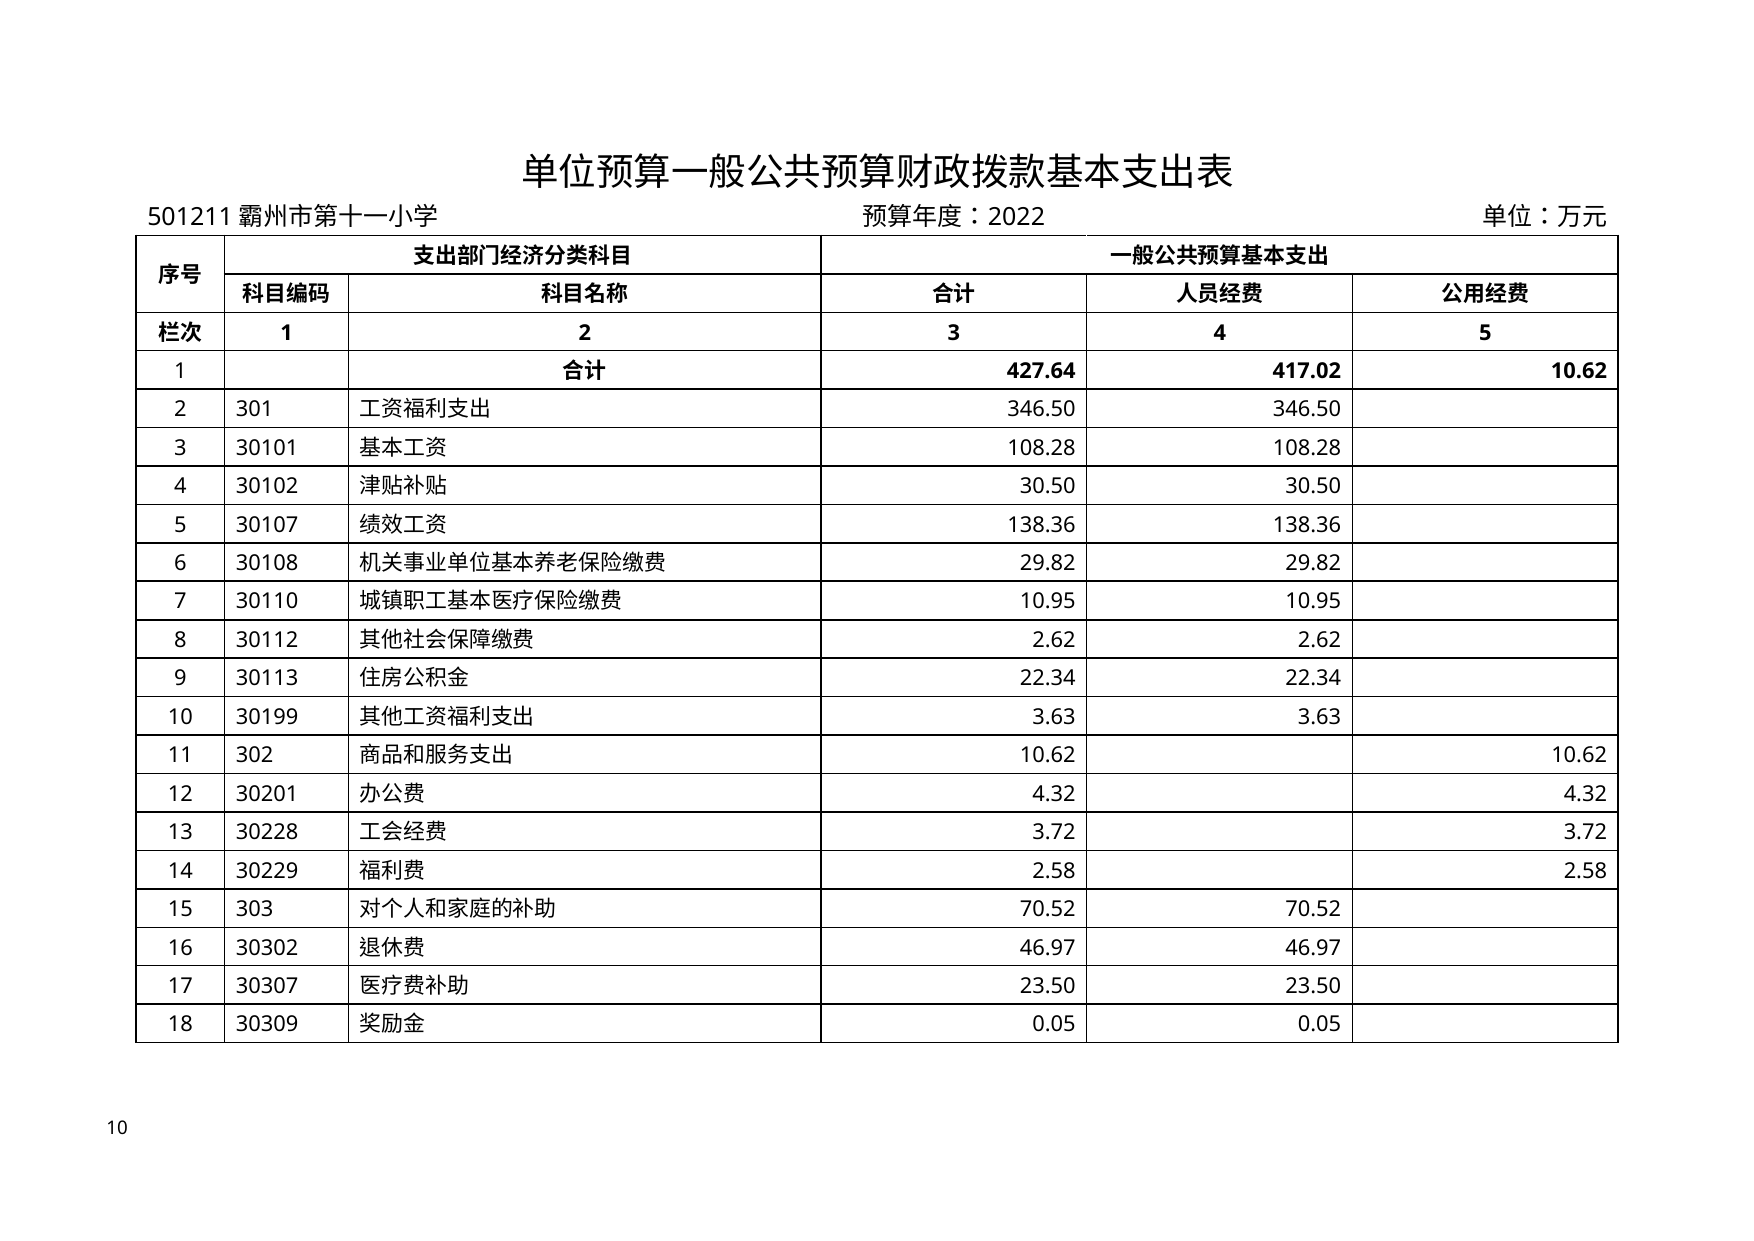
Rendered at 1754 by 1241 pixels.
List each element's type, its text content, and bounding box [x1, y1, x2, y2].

table_cell [1353, 505, 1617, 542]
table_cell 其他社会保障缴费 [349, 621, 820, 657]
table_cell 4 [137, 467, 224, 503]
table_cell 30.50 [1087, 467, 1352, 503]
table_cell [1353, 890, 1617, 926]
table_cell 序号 [137, 236, 224, 311]
table_cell 346.50 [1087, 390, 1352, 427]
table_cell 70.52 [822, 890, 1086, 926]
table_cell 23.50 [822, 966, 1086, 1003]
table_cell 30307 [225, 966, 348, 1003]
table_cell 10.95 [1087, 582, 1352, 619]
table_cell 福利费 [349, 851, 820, 888]
table_cell 301 [225, 390, 348, 427]
table_cell 10.62 [1353, 736, 1617, 773]
table_cell 46.97 [1087, 928, 1352, 965]
table_cell 7 [137, 582, 224, 619]
table_cell 住房公积金 [349, 659, 820, 696]
table_cell 4 [1087, 313, 1352, 350]
table_cell 14 [137, 851, 224, 888]
table_header 预算年度：2022 [822, 198, 1086, 234]
table_cell 工会经费 [349, 813, 820, 849]
table_cell 4.32 [1353, 774, 1617, 811]
table_header 501211霸州市第十一小学 [137, 198, 820, 234]
table_cell 427.64 [822, 351, 1086, 388]
table_cell 30302 [225, 928, 348, 965]
table_cell 108.28 [822, 428, 1086, 465]
table_cell [1353, 467, 1617, 503]
table_cell 8 [137, 621, 224, 657]
table_cell 0.05 [1087, 1005, 1352, 1042]
table_cell 30113 [225, 659, 348, 696]
table_cell 30112 [225, 621, 348, 657]
table_header 单位：万元 [1087, 198, 1617, 234]
table_cell 3.63 [822, 697, 1086, 734]
table_cell [1353, 1005, 1617, 1042]
table_cell [1353, 390, 1617, 427]
table_cell 9 [137, 659, 224, 696]
table_cell 30228 [225, 813, 348, 849]
table_cell 3.72 [822, 813, 1086, 849]
table_cell 16 [137, 928, 224, 965]
table_cell 基本工资 [349, 428, 820, 465]
table_cell 29.82 [822, 544, 1086, 580]
table_cell 3 [137, 428, 224, 465]
table_cell 70.52 [1087, 890, 1352, 926]
table_cell 其他工资福利支出 [349, 697, 820, 734]
table_cell 138.36 [822, 505, 1086, 542]
table_cell 30110 [225, 582, 348, 619]
table_cell 科目编码 [225, 275, 348, 311]
table_cell 18 [137, 1005, 224, 1042]
table_cell 30201 [225, 774, 348, 811]
table_cell 对个人和家庭的补助 [349, 890, 820, 926]
table_cell 商品和服务支出 [349, 736, 820, 773]
table_cell 人员经费 [1087, 275, 1352, 311]
table_cell 1 [225, 313, 348, 350]
table_cell 2.62 [822, 621, 1086, 657]
table_cell [1353, 659, 1617, 696]
table_cell 10.62 [822, 736, 1086, 773]
table_cell 机关事业单位基本养老保险缴费 [349, 544, 820, 580]
table_cell 退休费 [349, 928, 820, 965]
table_cell 科目名称 [349, 275, 820, 311]
table_cell 108.28 [1087, 428, 1352, 465]
table_cell 30108 [225, 544, 348, 580]
table_cell 3 [822, 313, 1086, 350]
table_cell 一般公共预算基本支出 [822, 236, 1617, 273]
table_cell 23.50 [1087, 966, 1352, 1003]
table_cell 346.50 [822, 390, 1086, 427]
table_cell 17 [137, 966, 224, 1003]
table_cell 工资福利支出 [349, 390, 820, 427]
table_cell 4.32 [822, 774, 1086, 811]
table_cell 合计 [822, 275, 1086, 311]
table_cell 1 [137, 351, 224, 388]
table_cell 30229 [225, 851, 348, 888]
table_cell [1087, 736, 1352, 773]
table_cell 0.05 [822, 1005, 1086, 1042]
table_cell 22.34 [1087, 659, 1352, 696]
table_cell 11 [137, 736, 224, 773]
table_cell 29.82 [1087, 544, 1352, 580]
table_cell 302 [225, 736, 348, 773]
table_cell 5 [137, 505, 224, 542]
table_cell 13 [137, 813, 224, 849]
table_cell 30309 [225, 1005, 348, 1042]
table_cell [1353, 966, 1617, 1003]
table_cell 津贴补贴 [349, 467, 820, 503]
table_cell [1087, 774, 1352, 811]
table_cell 30107 [225, 505, 348, 542]
table_cell 46.97 [822, 928, 1086, 965]
table_cell [1353, 428, 1617, 465]
table_cell 支出部门经济分类科目 [225, 236, 820, 273]
table_cell 22.34 [822, 659, 1086, 696]
table_cell 医疗费补助 [349, 966, 820, 1003]
table_cell [1087, 851, 1352, 888]
table_cell 3.63 [1087, 697, 1352, 734]
text 单位预算一般公共预算财政拨款基本支出表 [106, 142, 1648, 196]
table_cell [1087, 813, 1352, 849]
table_cell [1353, 621, 1617, 657]
table_cell [1353, 582, 1617, 619]
table_cell 30101 [225, 428, 348, 465]
table_cell 303 [225, 890, 348, 926]
table_cell 30.50 [822, 467, 1086, 503]
table_cell 公用经费 [1353, 275, 1617, 311]
table_cell 10.62 [1353, 351, 1617, 388]
table_cell [225, 351, 348, 388]
table_cell 奖励金 [349, 1005, 820, 1042]
table_cell 3.72 [1353, 813, 1617, 849]
table_cell 2 [349, 313, 820, 350]
table_cell 绩效工资 [349, 505, 820, 542]
table_cell 2.58 [822, 851, 1086, 888]
table_cell 2.62 [1087, 621, 1352, 657]
table_cell 30102 [225, 467, 348, 503]
table_cell 合计 [349, 351, 820, 388]
table_cell 10 [137, 697, 224, 734]
table_cell 2.58 [1353, 851, 1617, 888]
table_cell 6 [137, 544, 224, 580]
table_cell 15 [137, 890, 224, 926]
table_cell 10.95 [822, 582, 1086, 619]
table_cell 办公费 [349, 774, 820, 811]
table_cell 30199 [225, 697, 348, 734]
table_cell 城镇职工基本医疗保险缴费 [349, 582, 820, 619]
table_cell 138.36 [1087, 505, 1352, 542]
table_cell 5 [1353, 313, 1617, 350]
table_cell 栏次 [137, 313, 224, 350]
table_cell [1353, 544, 1617, 580]
table_cell 12 [137, 774, 224, 811]
table_cell [1353, 697, 1617, 734]
table_cell 2 [137, 390, 224, 427]
table_cell [1353, 928, 1617, 965]
table_cell 417.02 [1087, 351, 1352, 388]
